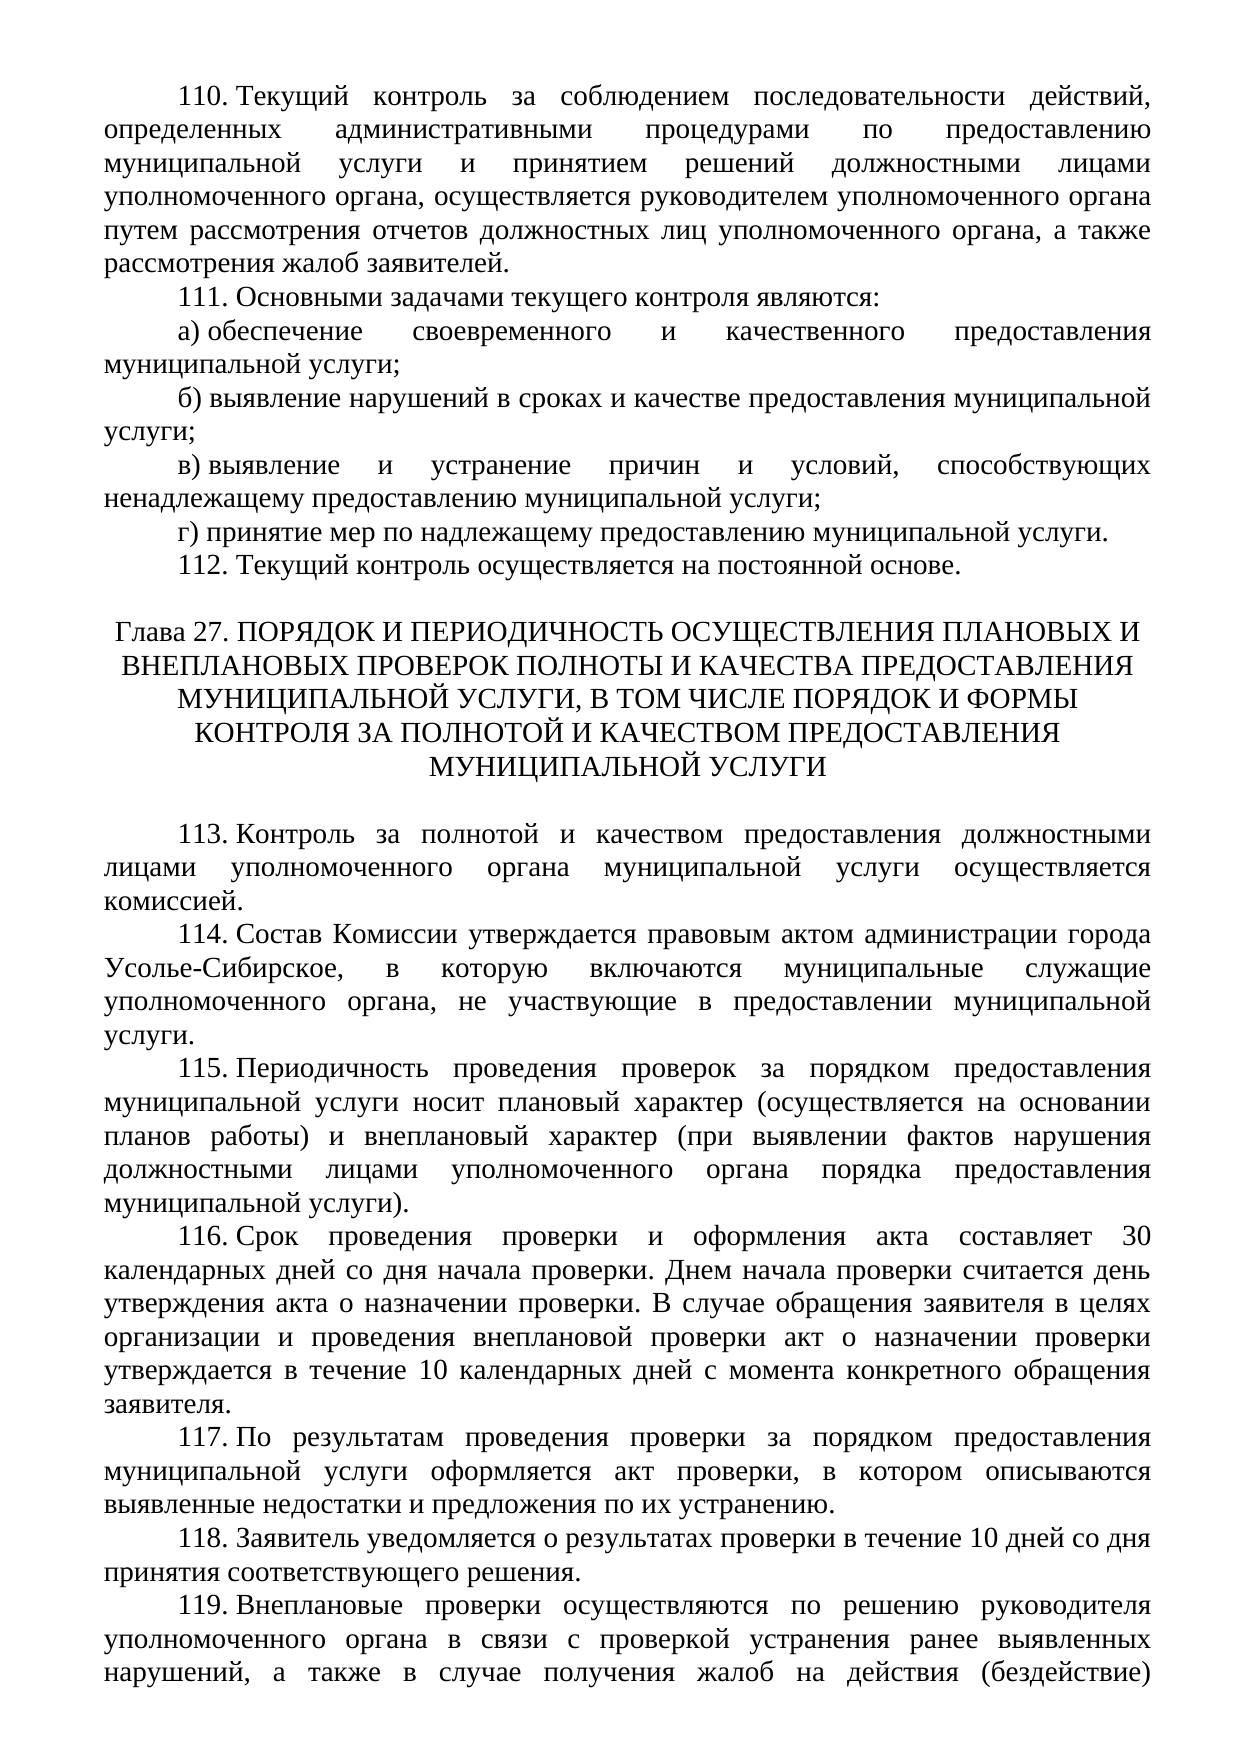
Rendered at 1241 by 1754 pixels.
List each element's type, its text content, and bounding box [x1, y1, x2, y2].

text 114. Состав Комиссии утверждается правовым актом администрации города Усолье-Сибирское, в которую включаются муниципальные служащие уполномоченного органа, не участвующие в предоставлении муниципальной услуги. [103, 916, 1152, 1051]
text 115. Периодичность проведения проверок за порядком предоставления муниципальной услуги носит плановый характер (осуществляется на основании планов работы) и внеплановый характер (при выявлении фактов нарушения должностными лицами уполномоченного органа порядка предоставления муниципальной услуги). [103, 1051, 1152, 1218]
text а) обеспечение своевременного и качественного предоставления муниципальной услуги; [103, 313, 1152, 380]
text г) принятие мер по надлежащему предоставлению муниципальной услуги. [103, 514, 1152, 547]
text 116. Срок проведения проверки и оформления акта составляет 30 календарных дней со дня начала проверки. Днем начала проверки считается день утверждения акта о назначении проверки. В случае обращения заявителя в целях организации и проведения внеплановой проверки акт о назначении проверки утверждается в течение 10 календарных дней с момента конкретного обращения заявителя. [103, 1218, 1152, 1419]
text Глава 27. ПОРЯДОК И ПЕРИОДИЧНОСТЬ ОСУЩЕСТВЛЕНИЯ ПЛАНОВЫХ И ВНЕПЛАНОВЫХ ПРОВЕРОК ПОЛНОТЫ И КАЧЕСТВА ПРЕДОСТАВЛЕНИЯ МУНИЦИПАЛЬНОЙ УСЛУГИ, В ТОМ ЧИСЛЕ ПОРЯДОК И ФОРМЫ КОНТРОЛЯ ЗА ПОЛНОТОЙ И КАЧЕСТВОМ ПРЕДОСТАВЛЕНИЯ МУНИЦИПАЛЬНОЙ УСЛУГИ [103, 614, 1152, 782]
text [103, 1587, 1152, 1688]
text 110. Текущий контроль за соблюдением последовательности действий, определенных административными процедурами по предоставлению муниципальной услуги и принятием решений должностными лицами уполномоченного органа, осуществляется руководителем уполномоченного органа путем рассмотрения отчетов должностных лиц уполномоченного органа, а также рассмотрения жалоб заявителей. [103, 78, 1152, 279]
text в) выявление и устранение причин и условий, способствующих ненадлежащему предоставлению муниципальной услуги; [103, 447, 1152, 514]
text 113. Контроль за полнотой и качеством предоставления должностными лицами уполномоченного органа муниципальной услуги осуществляется комиссией. [103, 816, 1152, 916]
text 112. Текущий контроль осуществляется на постоянной основе. [103, 547, 1152, 581]
text 111. Основными задачами текущего контроля являются: [103, 279, 1152, 313]
text б) выявление нарушений в сроках и качестве предоставления муниципальной услуги; [103, 380, 1152, 447]
text 117. По результатам проведения проверки за порядком предоставления муниципальной услуги оформляется акт проверки, в котором описываются выявленные недостатки и предложения по их устранению. [103, 1419, 1152, 1520]
text 118. Заявитель уведомляется о результатах проверки в течение 10 дней со дня принятия соответствующего решения. [103, 1520, 1152, 1587]
